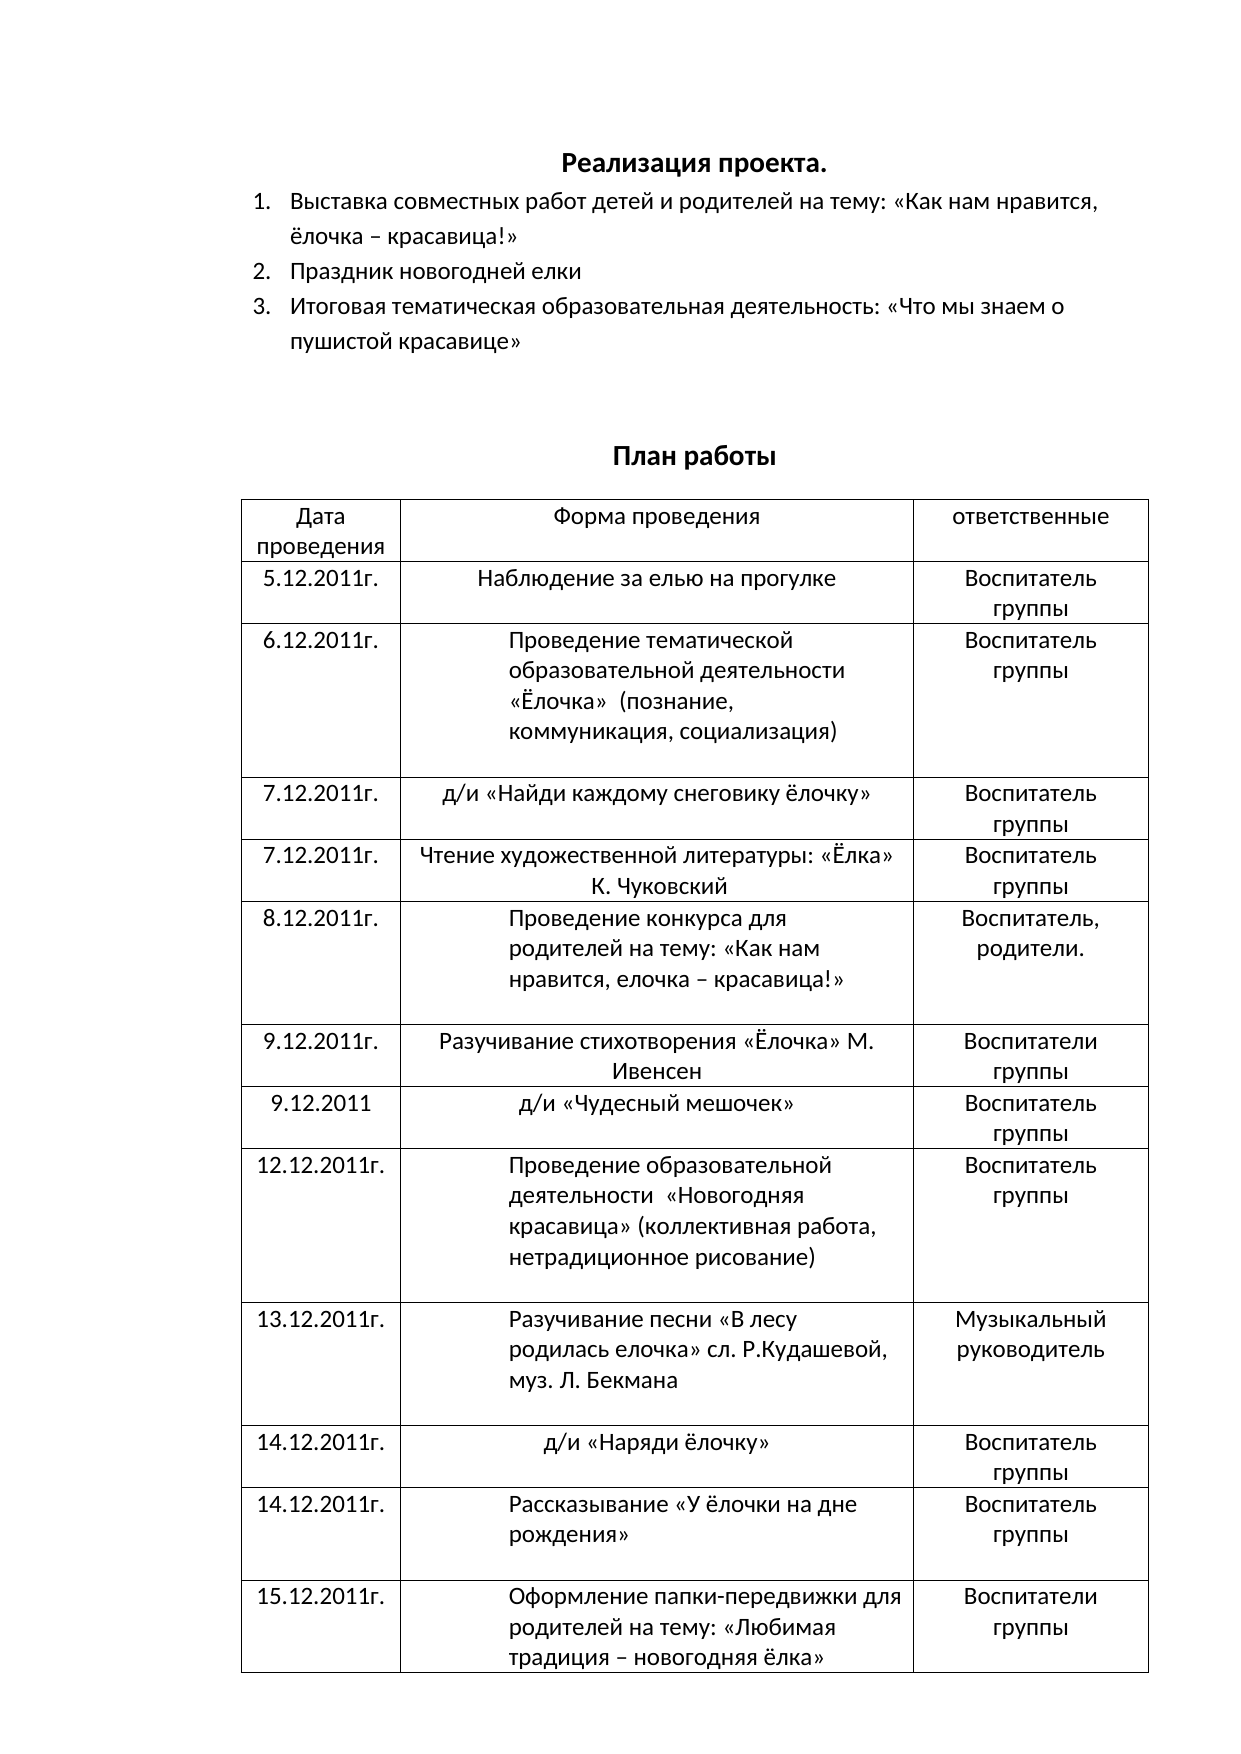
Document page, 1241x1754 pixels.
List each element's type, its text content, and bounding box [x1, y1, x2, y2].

text План работы [252, 437, 1137, 473]
table_cell д/и «Чудесный мешочек» [401, 1087, 913, 1148]
table_cell Разучивание стихотворения «Ёлочка» М. Ивенсен [401, 1025, 913, 1086]
list Реализация проекта. [252, 144, 1137, 180]
table_cell д/и «Найди каждому снеговику ёлочку» [401, 778, 913, 839]
table_cell Рассказывание «У ёлочки на дне рождения» [401, 1488, 913, 1579]
table_cell 9.12.2011г. [242, 1025, 400, 1086]
table_cell Наблюдение за елью на прогулке [401, 562, 913, 623]
table_cell Проведение тематической образовательной деятельности «Ёлочка» (познание, коммуникация, социализация) [401, 624, 913, 777]
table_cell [401, 1581, 913, 1672]
table_header ответственные [914, 500, 1148, 561]
table_cell Проведение образовательной деятельности «Новогодняя красавица» (коллективная работа, нетрадиционное рисование) [401, 1149, 913, 1302]
table_cell Разучивание песни «В лесу родилась елочка» сл. Р.Кудашевой, муз. Л. Бекмана [401, 1303, 913, 1425]
table_cell 8.12.2011г. [242, 902, 400, 1024]
table_cell Проведение конкурса для родителей на тему: «Как нам нравится, елочка – красавица!» [401, 902, 913, 1024]
table_cell Воспитатель группы [914, 1426, 1148, 1487]
table_cell Воспитатель группы [914, 778, 1148, 839]
table_cell Воспитатели группы [914, 1581, 1148, 1672]
table_cell 14.12.2011г. [242, 1426, 400, 1487]
table_cell Воспитатель группы [914, 840, 1148, 901]
table_cell Музыкальный руководитель [914, 1303, 1148, 1425]
table_cell 7.12.2011г. [242, 778, 400, 839]
table_cell Воспитатель группы [914, 1488, 1148, 1579]
table_cell Воспитатель группы [914, 1087, 1148, 1148]
table_cell Воспитатель, родители. [914, 902, 1148, 1024]
table_cell Чтение художественной литературы: «Ёлка» К. Чуковский [401, 840, 913, 901]
table_header Дата проведения [242, 500, 400, 561]
table_cell 5.12.2011г. [242, 562, 400, 623]
table_cell 14.12.2011г. [242, 1488, 400, 1579]
list Выставка совместных работ детей и родителей на тему: «Как нам нравится, ёлочка – красавица!» [252, 185, 1137, 251]
table_cell д/и «Наряди ёлочку» [401, 1426, 913, 1487]
table_cell 15.12.2011г. [242, 1581, 400, 1672]
table_cell 9.12.2011 [242, 1087, 400, 1148]
table_cell Воспитатели группы [914, 1025, 1148, 1086]
list Праздник новогодней елки [252, 255, 1137, 286]
table_cell 13.12.2011г. [242, 1303, 400, 1425]
table_header Форма проведения [401, 500, 913, 561]
table_cell 7.12.2011г. [242, 840, 400, 901]
table_cell Воспитатель группы [914, 562, 1148, 623]
table_cell 6.12.2011г. [242, 624, 400, 777]
table_cell Воспитатель группы [914, 1149, 1148, 1302]
table_cell 12.12.2011г. [242, 1149, 400, 1302]
list Итоговая тематическая образовательная деятельность: «Что мы знаем о пушистой красавице» [252, 290, 1137, 356]
table_cell Воспитатель группы [914, 624, 1148, 777]
